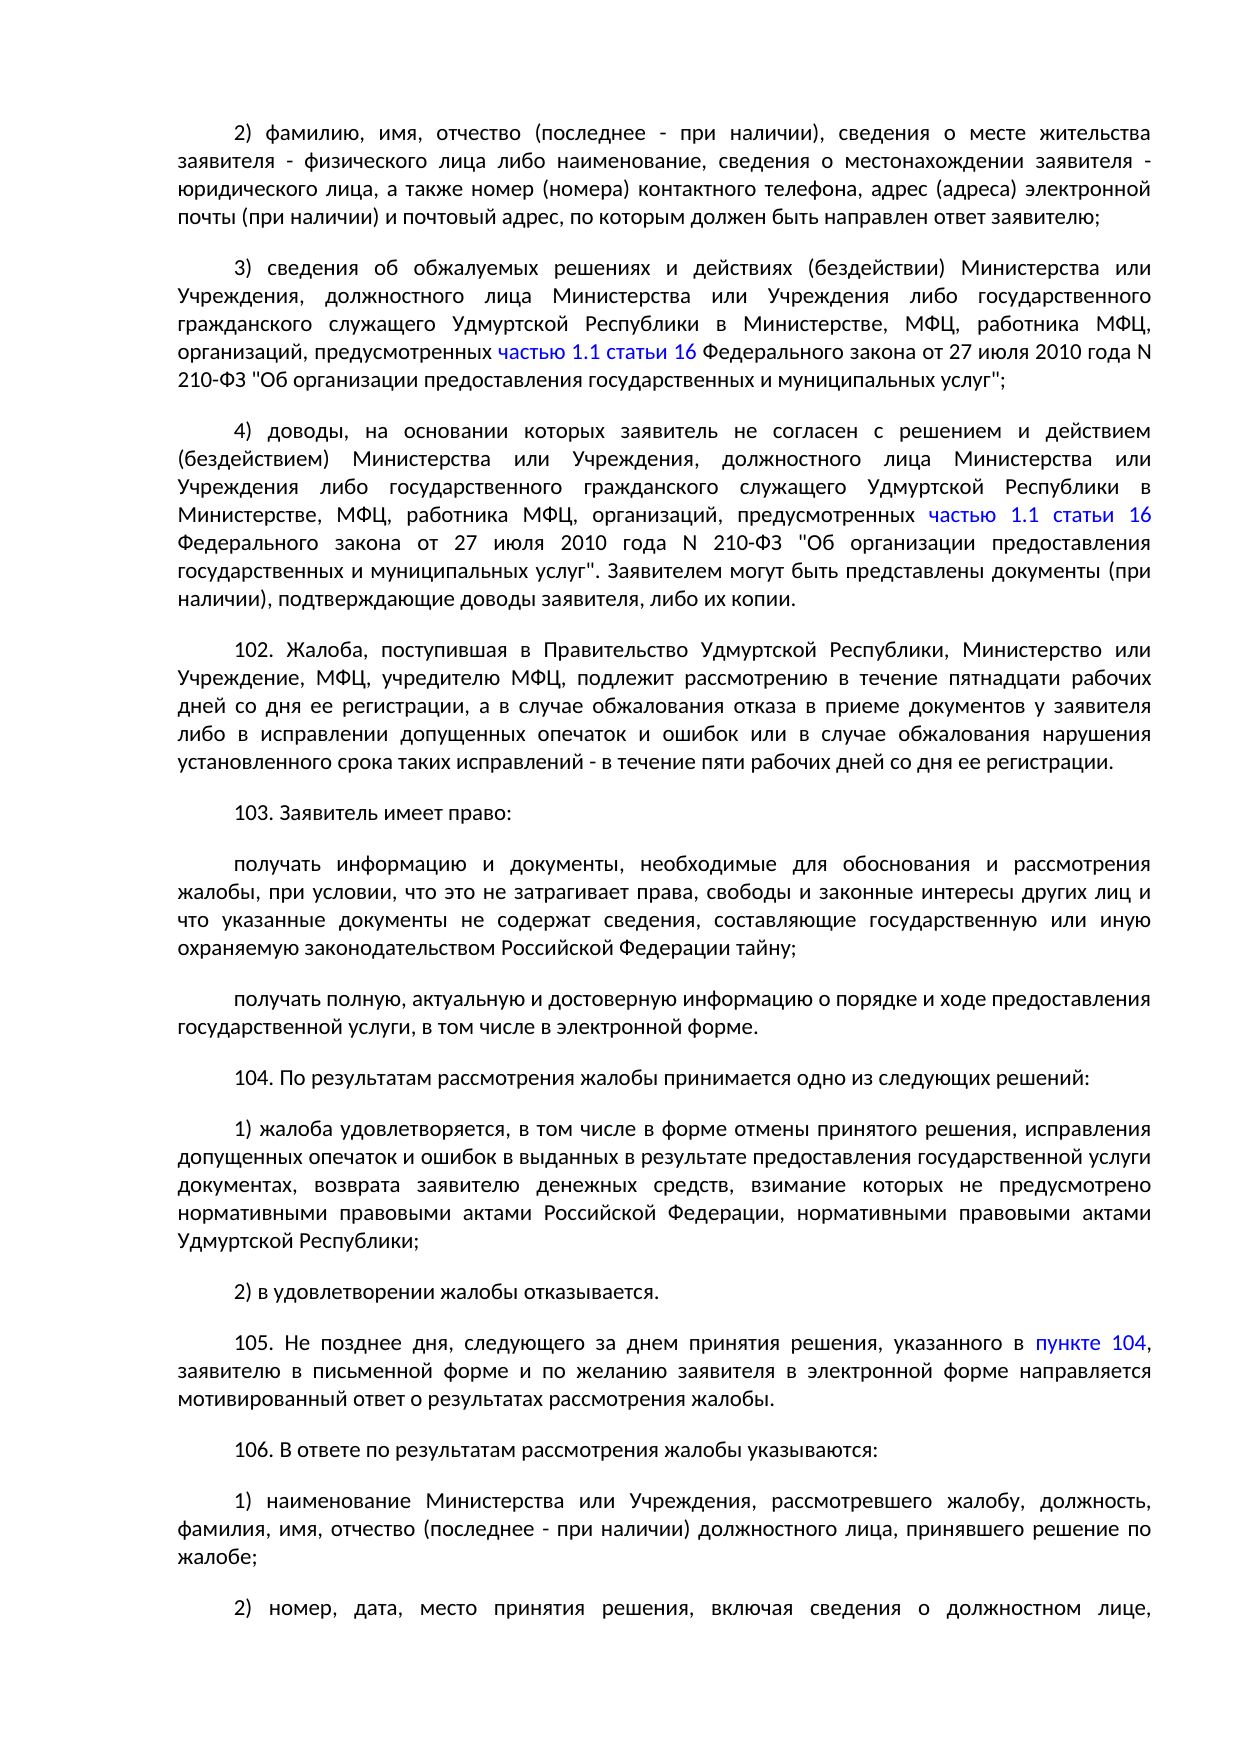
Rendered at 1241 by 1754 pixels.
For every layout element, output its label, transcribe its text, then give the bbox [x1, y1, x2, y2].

text 105. Не позднее дня, следующего за днем принятия решения, указанного в пункте 104, заявителю в письменной форме и по желанию заявителя в электронной форме направляется мотивированный ответ о результатах рассмотрения жалобы. [177, 1328, 1152, 1412]
text 102. Жалоба, поступившая в Правительство Удмуртской Республики, Министерство или Учреждение, МФЦ, учредителю МФЦ, подлежит рассмотрению в течение пятнадцати рабочих дней со дня ее регистрации, а в случае обжалования отказа в приеме документов у заявителя либо в исправлении допущенных опечаток и ошибок или в случае обжалования нарушения установленного срока таких исправлений - в течение пяти рабочих дней со дня ее регистрации. [177, 635, 1152, 775]
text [177, 1593, 1152, 1621]
text 1) жалоба удовлетворяется, в том числе в форме отмены принятого решения, исправления допущенных опечаток и ошибок в выданных в результате предоставления государственной услуги документах, возврата заявителю денежных средств, взимание которых не предусмотрено нормативными правовыми актами Российской Федерации, нормативными правовыми актами Удмуртской Республики; [177, 1114, 1152, 1254]
text 1) наименование Министерства или Учреждения, рассмотревшего жалобу, должность, фамилия, имя, отчество (последнее - при наличии) должностного лица, принявшего решение по жалобе; [177, 1486, 1152, 1570]
text получать информацию и документы, необходимые для обоснования и рассмотрения жалобы, при условии, что это не затрагивает права, свободы и законные интересы других лиц и что указанные документы не содержат сведения, составляющие государственную или иную охраняемую законодательством Российской Федерации тайну; [177, 849, 1152, 961]
text 2) в удовлетворении жалобы отказывается. [177, 1277, 1152, 1305]
text 103. Заявитель имеет право: [177, 798, 1152, 826]
text получать полную, актуальную и достоверную информацию о порядке и ходе предоставления государственной услуги, в том числе в электронной форме. [177, 984, 1152, 1040]
text 106. В ответе по результатам рассмотрения жалобы указываются: [177, 1435, 1152, 1463]
text 2) фамилию, имя, отчество (последнее - при наличии), сведения о месте жительства заявителя - физического лица либо наименование, сведения о местонахождении заявителя - юридического лица, а также номер (номера) контактного телефона, адрес (адреса) электронной почты (при наличии) и почтовый адрес, по которым должен быть направлен ответ заявителю; [177, 118, 1152, 230]
text 104. По результатам рассмотрения жалобы принимается одно из следующих решений: [177, 1063, 1152, 1091]
text 4) доводы, на основании которых заявитель не согласен с решением и действием (бездействием) Министерства или Учреждения, должностного лица Министерства или Учреждения либо государственного гражданского служащего Удмуртской Республики в Министерстве, МФЦ, работника МФЦ, организаций, предусмотренных частью 1.1 статьи 16 Федерального закона от 27 июля 2010 года N 210-ФЗ "Об организации предоставления государственных и муниципальных услуг". Заявителем могут быть представлены документы (при наличии), подтверждающие доводы заявителя, либо их копии. [177, 416, 1152, 612]
text 3) сведения об обжалуемых решениях и действиях (бездействии) Министерства или Учреждения, должностного лица Министерства или Учреждения либо государственного гражданского служащего Удмуртской Республики в Министерстве, МФЦ, работника МФЦ, организаций, предусмотренных частью 1.1 статьи 16 Федерального закона от 27 июля 2010 года N 210-ФЗ "Об организации предоставления государственных и муниципальных услуг"; [177, 253, 1152, 393]
